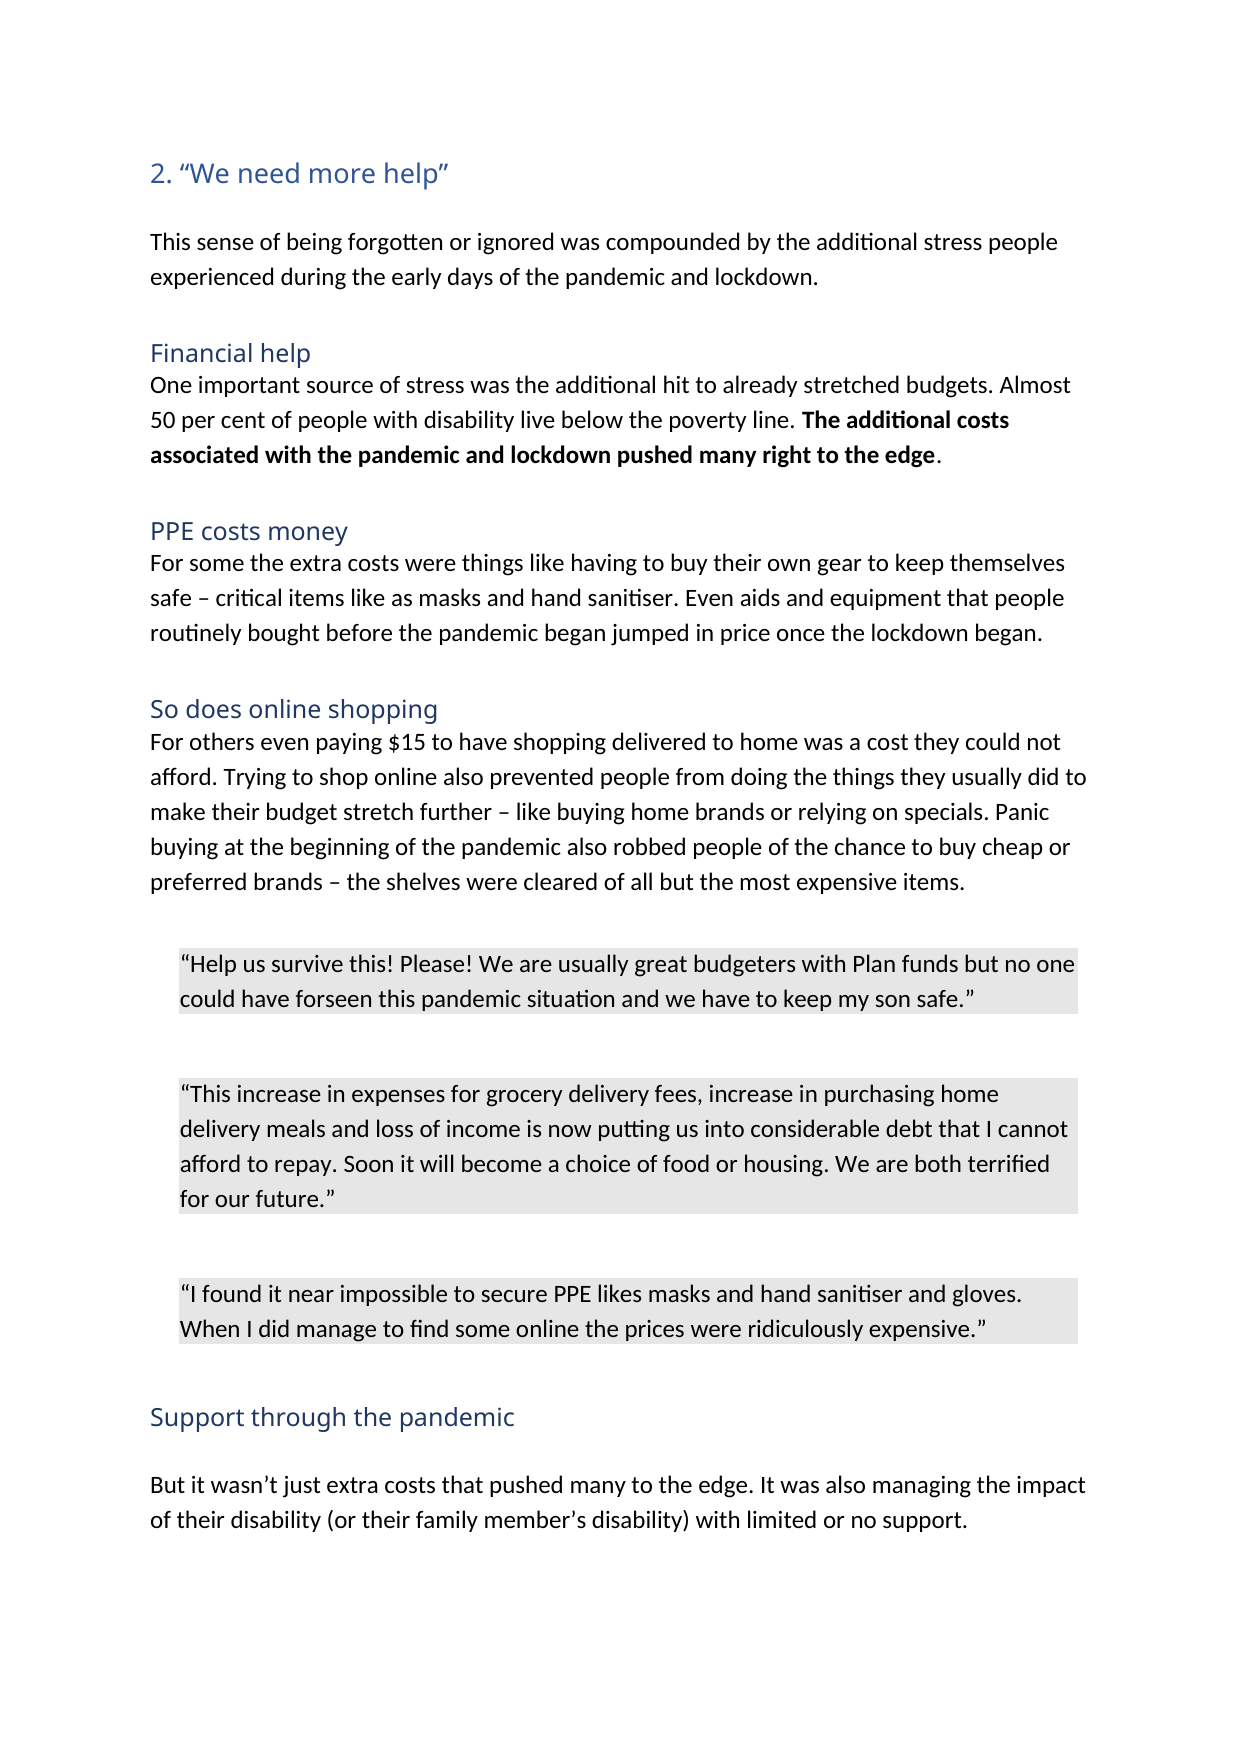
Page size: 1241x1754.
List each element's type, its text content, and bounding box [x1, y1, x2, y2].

text One important source of stress was the additional hit to already stretched budgets. Almost 50 per cent of people with disability live below the poverty line. The additional costs associated with the pandemic and lockdown pushed many right to the edge. [150, 369, 1090, 470]
subtitle So does online shopping [150, 692, 1090, 726]
text “Help us survive this! Please! We are usually great budgeters with Plan funds but no one could have forseen this pandemic situation and we have to keep my son safe.” [179, 948, 1078, 1014]
subtitle PPE costs money [150, 513, 1090, 547]
text “I found it near impossible to secure PPE likes masks and hand sanitiser and gloves. When I did manage to find some online the prices were ridiculously expensive.” [179, 1278, 1078, 1344]
subtitle Support through the pandemic [150, 1400, 1090, 1434]
text For some the extra costs were things like having to buy their own gear to keep themselves safe – critical items like as masks and hand sanitiser. Even aids and equipment that people routinely bought before the pandemic began jumped in price once the lockdown began. [150, 547, 1090, 648]
subtitle Financial help [150, 335, 1090, 369]
text “This increase in expenses for grocery delivery fees, increase in purchasing home delivery meals and loss of income is now putting us into considerable debt that I cannot afford to repay. Soon it will become a choice of food or housing. We are both terrified for our future.” [179, 1078, 1078, 1214]
text This sense of being forgotten or ignored was compounded by the additional stress people experienced during the early days of the pandemic and lockdown. [150, 226, 1090, 292]
text For others even paying $15 to have shopping delivered to home was a cost they could not afford. Trying to shop online also prevented people from doing the things they usually did to make their budget stretch further – like buying home brands or relying on specials. Panic buying at the beginning of the pandemic also robbed people of the chance to buy cheap or preferred brands – the shelves were cleared of all but the most expensive items. [150, 726, 1090, 896]
text But it wasn’t just extra costs that pushed many to the edge. It was also managing the impact of their disability (or their family member’s disability) with limited or no support. [150, 1469, 1090, 1534]
subtitle 2. “We need more help” [150, 154, 1090, 191]
